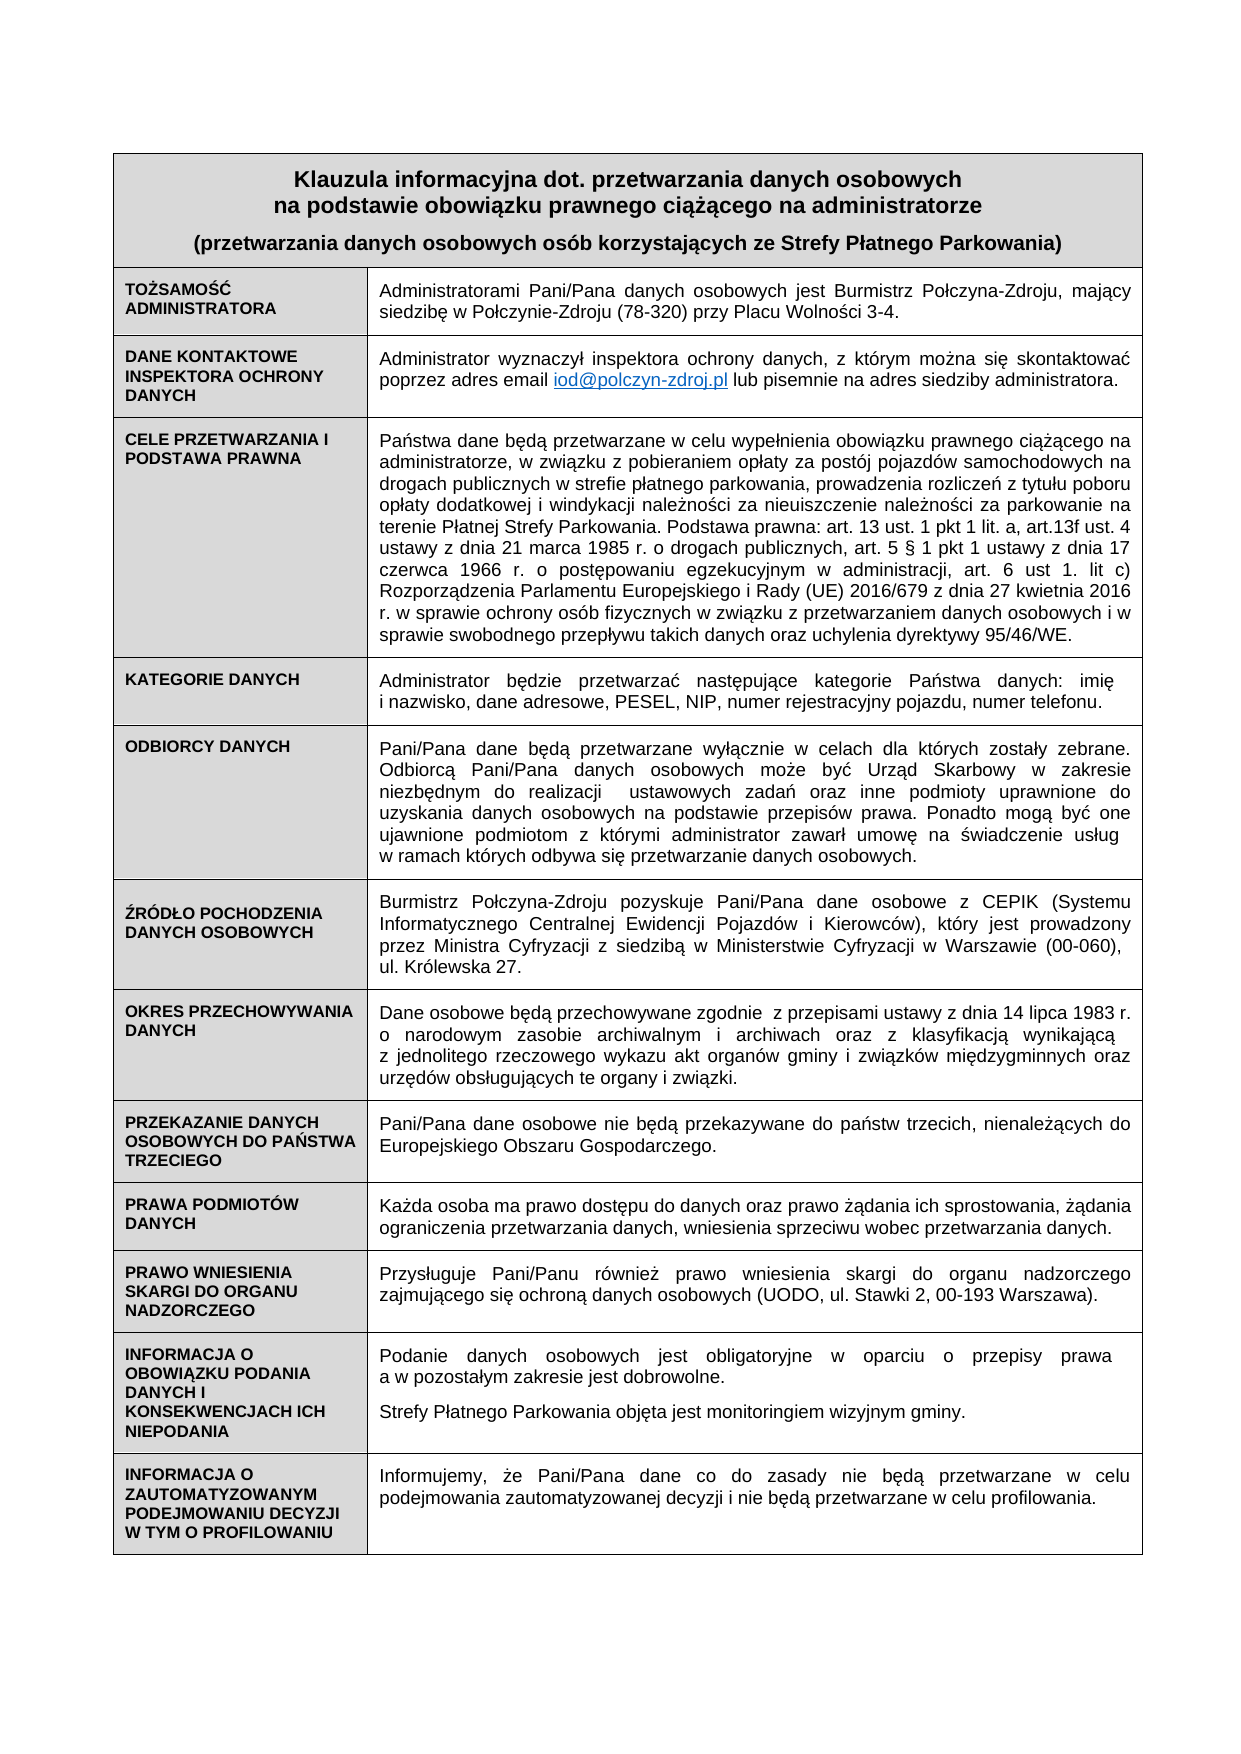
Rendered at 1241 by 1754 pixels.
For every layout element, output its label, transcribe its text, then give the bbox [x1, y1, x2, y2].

table_header Klauzula informacyjna dot. przetwarzania danych osobowych na podstawie obowiązku prawnego ciążącego na administratorze (przetwarzania danych osobowych osób korzystających ze Strefy Płatnego Parkowania) [114, 154, 1142, 267]
table_cell Administrator będzie przetwarzać następujące kategorie Państwa danych: imię i nazwisko, dane adresowe, PESEL, NIP, numer rejestracyjny pojazdu, numer telefonu. [368, 658, 1142, 724]
table_cell Administratorami Pani/Pana danych osobowych jest Burmistrz Połczyna-Zdroju, mający siedzibę w Połczynie-Zdroju (78-320) przy Placu Wolności 3-4. [368, 268, 1142, 334]
table_cell INFORMACJA O ZAUTOMATYZOWANYM PODEJMOWANIU DECYZJI W TYM O PROFILOWANIU [114, 1454, 367, 1554]
table_cell Przysługuje Pani/Panu również prawo wniesienia skargi do organu nadzorczego zajmującego się ochroną danych osobowych (UODO, ul. Stawki 2, 00-193 Warszawa). [368, 1251, 1142, 1332]
table_cell Informujemy, że Pani/Pana dane co do zasady nie będą przetwarzane w celu podejmowania zautomatyzowanej decyzji i nie będą przetwarzane w celu profilowania. [368, 1454, 1142, 1554]
table_cell TOŻSAMOŚĆ ADMINISTRATORA [114, 268, 367, 334]
table_cell Każda osoba ma prawo dostępu do danych oraz prawo żądania ich sprostowania, żądania ograniczenia przetwarzania danych, wniesienia sprzeciwu wobec przetwarzania danych. [368, 1183, 1142, 1250]
table_cell ŹRÓDŁO POCHODZENIA DANYCH OSOBOWYCH [114, 880, 367, 989]
table_cell Dane osobowe będą przechowywane zgodnie z przepisami ustawy z dnia 14 lipca 1983 r. o narodowym zasobie archiwalnym i archiwach oraz z klasyfikacją wynikającą z jednolitego rzeczowego wykazu akt organów gminy i związków międzygminnych oraz urzędów obsługujących te organy i związki. [368, 990, 1142, 1100]
table_cell Pani/Pana dane osobowe nie będą przekazywane do państw trzecich, nienależących do Europejskiego Obszaru Gospodarczego. [368, 1101, 1142, 1182]
table_cell PRZEKAZANIE DANYCH OSOBOWYCH DO PAŃSTWA TRZECIEGO [114, 1101, 367, 1182]
table_cell DANE KONTAKTOWE INSPEKTORA OCHRONY DANYCH [114, 336, 367, 417]
table_cell KATEGORIE DANYCH [114, 658, 367, 724]
table_cell PRAWO WNIESIENIA SKARGI DO ORGANU NADZORCZEGO [114, 1251, 367, 1332]
table_cell CELE PRZETWARZANIA I PODSTAWA PRAWNA [114, 418, 367, 657]
table_cell Burmistrz Połczyna-Zdroju pozyskuje Pani/Pana dane osobowe z CEPIK (Systemu Informatycznego Centralnej Ewidencji Pojazdów i Kierowców), który jest prowadzony przez Ministra Cyfryzacji z siedzibą w Ministerstwie Cyfryzacji w Warszawie (00-060), ul. Królewska 27. [368, 880, 1142, 989]
table_cell Państwa dane będą przetwarzane w celu wypełnienia obowiązku prawnego ciążącego na administratorze, w związku z pobieraniem opłaty za postój pojazdów samochodowych na drogach publicznych w strefie płatnego parkowania, prowadzenia rozliczeń z tytułu poboru opłaty dodatkowej i windykacji należności za nieuiszczenie należności za parkowanie na terenie Płatnej Strefy Parkowania. Podstawa prawna: art. 13 ust. 1 pkt 1 lit. a, art.13f ust. 4 ustawy z dnia 21 marca 1985 r. o drogach publicznych, art. 5 § 1 pkt 1 ustawy z dnia 17 czerwca 1966 r. o postępowaniu egzekucyjnym w administracji, art. 6 ust 1. lit c) Rozporządzenia Parlamentu Europejskiego i Rady (UE) 2016/679 z dnia 27 kwietnia 2016 r. w sprawie ochrony osób fizycznych w związku z przetwarzaniem danych osobowych i w sprawie swobodnego przepływu takich danych oraz uchylenia dyrektywy 95/46/WE. [368, 418, 1142, 657]
table_cell Administrator wyznaczył inspektora ochrony danych, z którym można się skontaktować poprzez adres email iod@polczyn-zdroj.pl lub pisemnie na adres siedziby administratora. [368, 336, 1142, 417]
table_cell Pani/Pana dane będą przetwarzane wyłącznie w celach dla których zostały zebrane. Odbiorcą Pani/Pana danych osobowych może być Urząd Skarbowy w zakresie niezbędnym do realizacji ustawowych zadań oraz inne podmioty uprawnione do uzyskania danych osobowych na podstawie przepisów prawa. Ponadto mogą być one ujawnione podmiotom z którymi administrator zawarł umowę na świadczenie usług w ramach których odbywa się przetwarzanie danych osobowych. [368, 726, 1142, 878]
table_cell PRAWA PODMIOTÓW DANYCH [114, 1183, 367, 1250]
table_cell ODBIORCY DANYCH [114, 726, 367, 878]
table_cell OKRES PRZECHOWYWANIA DANYCH [114, 990, 367, 1100]
table_cell Podanie danych osobowych jest obligatoryjne w oparciu o przepisy prawa a w pozostałym zakresie jest dobrowolne. Strefy Płatnego Parkowania objęta jest monitoringiem wizyjnym gminy. [368, 1333, 1142, 1452]
table_cell INFORMACJA O OBOWIĄZKU PODANIA DANYCH I KONSEKWENCJACH ICH NIEPODANIA [114, 1333, 367, 1452]
